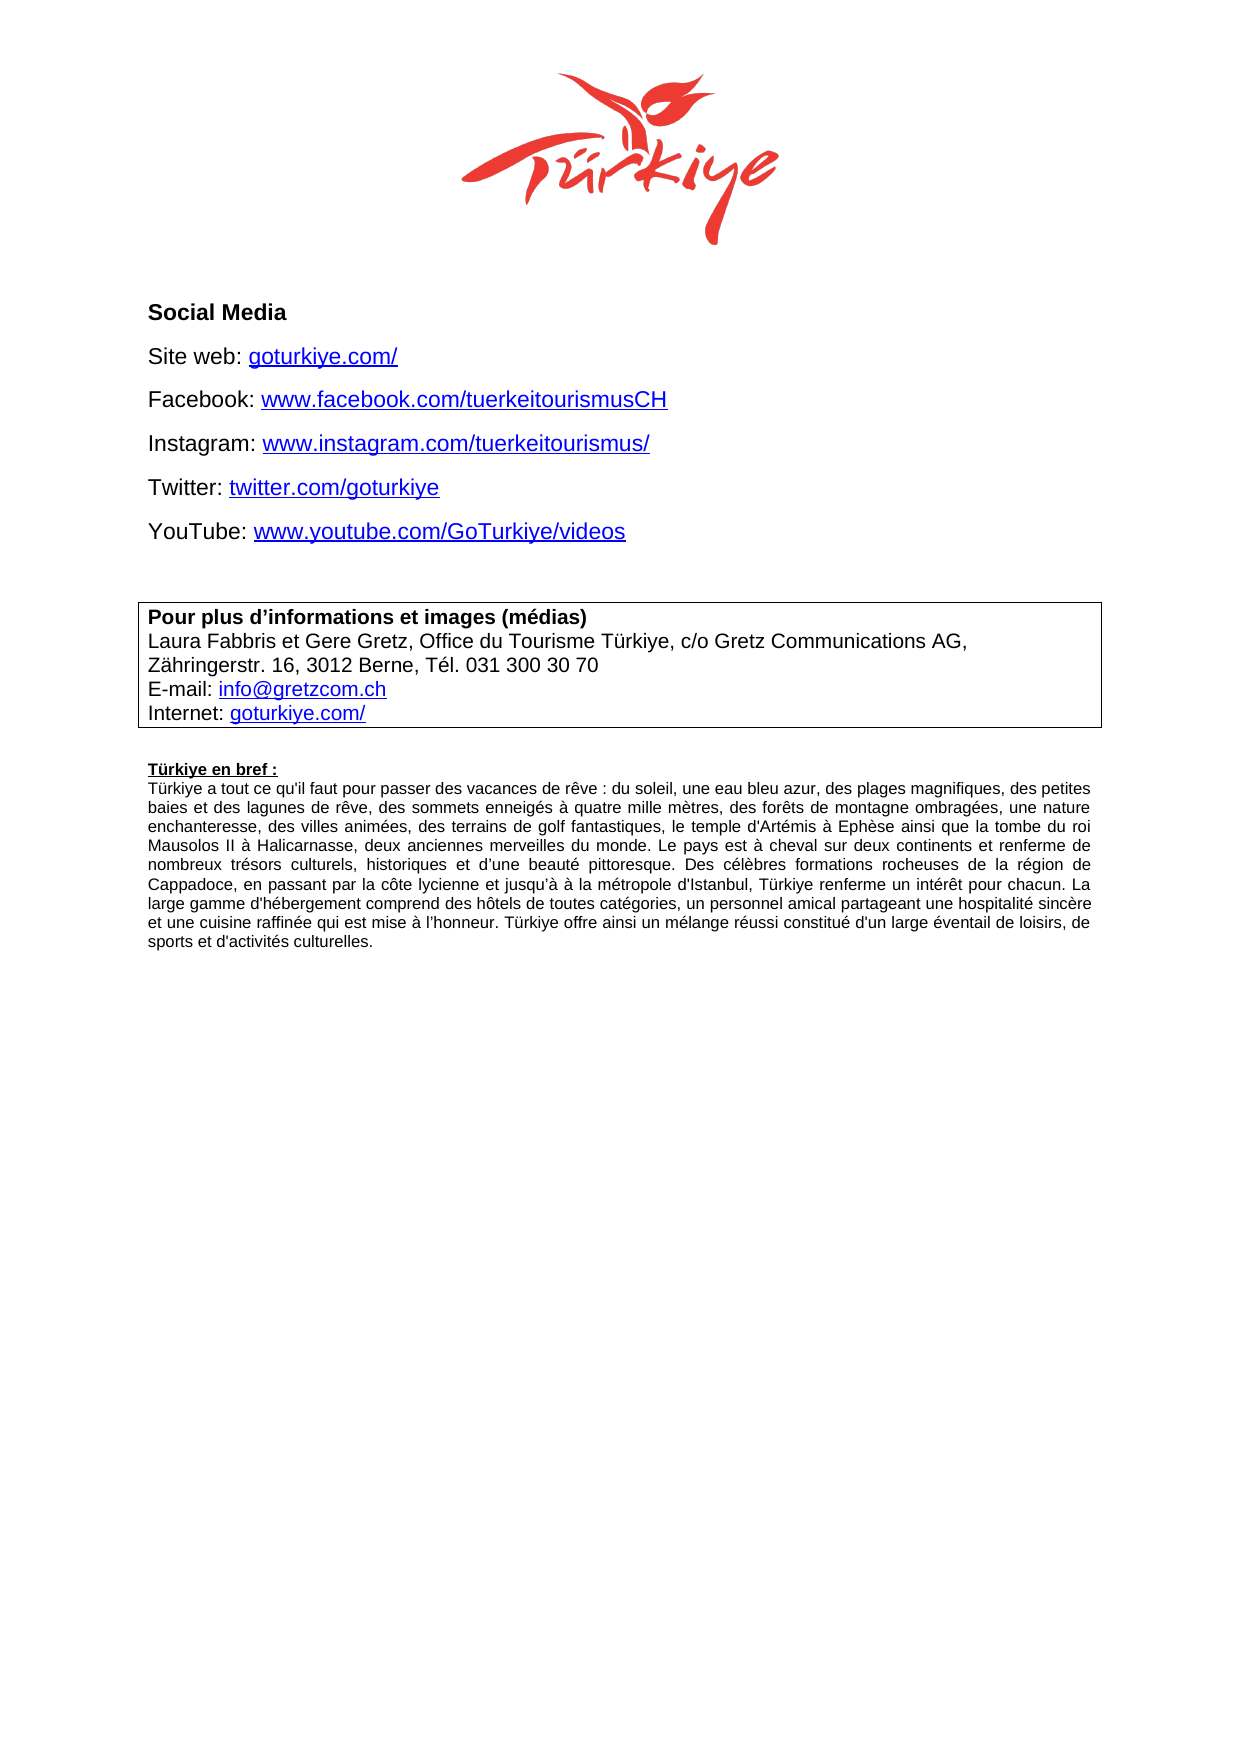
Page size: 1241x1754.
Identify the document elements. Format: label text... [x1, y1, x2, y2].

text Facebook: www.facebook.com/tuerkeitourismusCH [148, 383, 1092, 414]
text Instagram: www.instagram.com/tuerkeitourismus/ [148, 427, 1092, 458]
text YouTube: www.youtube.com/GoTurkiye/videos [148, 514, 1092, 545]
text Social Media [148, 295, 1092, 327]
picture [461, 73, 779, 245]
text Türkiye en bref : [148, 759, 1092, 778]
text Twitter: twitter.com/goturkiye [148, 470, 1092, 502]
text Laura Fabbris et Gere Gretz, Office du Tourisme Türkiye, c/o Gretz Communications AG, [148, 629, 1092, 653]
text Pour plus d’informations et images (médias) [139, 603, 1101, 629]
text E-mail: info@gretzcom.ch Internet: goturkiye.com/ [139, 673, 1101, 727]
text Site web: goturkiye.com/ [148, 339, 1092, 370]
text Zähringerstr. 16, 3012 Berne, Tél. 031 300 30 70 [148, 653, 1092, 673]
text Türkiye a tout ce qu'il faut pour passer des vacances de rêve : du soleil, une eau bleu azur, des plages magnifiques, des petites baies et des lagunes de rêve, des sommets enneigés à quatre mille mètres, des forêts de montagne ombragées, une nature enchanteresse, des villes animées, des terrains de golf fantastiques, le temple d'Artémis à Ephèse ainsi que la tombe du roi Mausolos II à Halicarnasse, deux anciennes merveilles du monde. Le pays est à cheval sur deux continents et renferme de nombreux trésors culturels, historiques et d’une beauté pittoresque. Des célèbres formations rocheuses de la région de Cappadoce, en passant par la côte lycienne et jusqu’à à la métropole d'Istanbul, Türkiye renferme un intérêt pour chacun. La large gamme d'hébergement comprend des hôtels de toutes catégories, un personnel amical partageant une hospitalité sincère et une cuisine raffinée qui est mise à l’honneur. Türkiye offre ainsi un mélange réussi constitué d'un large éventail de loisirs, de sports et d'activités culturelles. [148, 778, 1092, 951]
